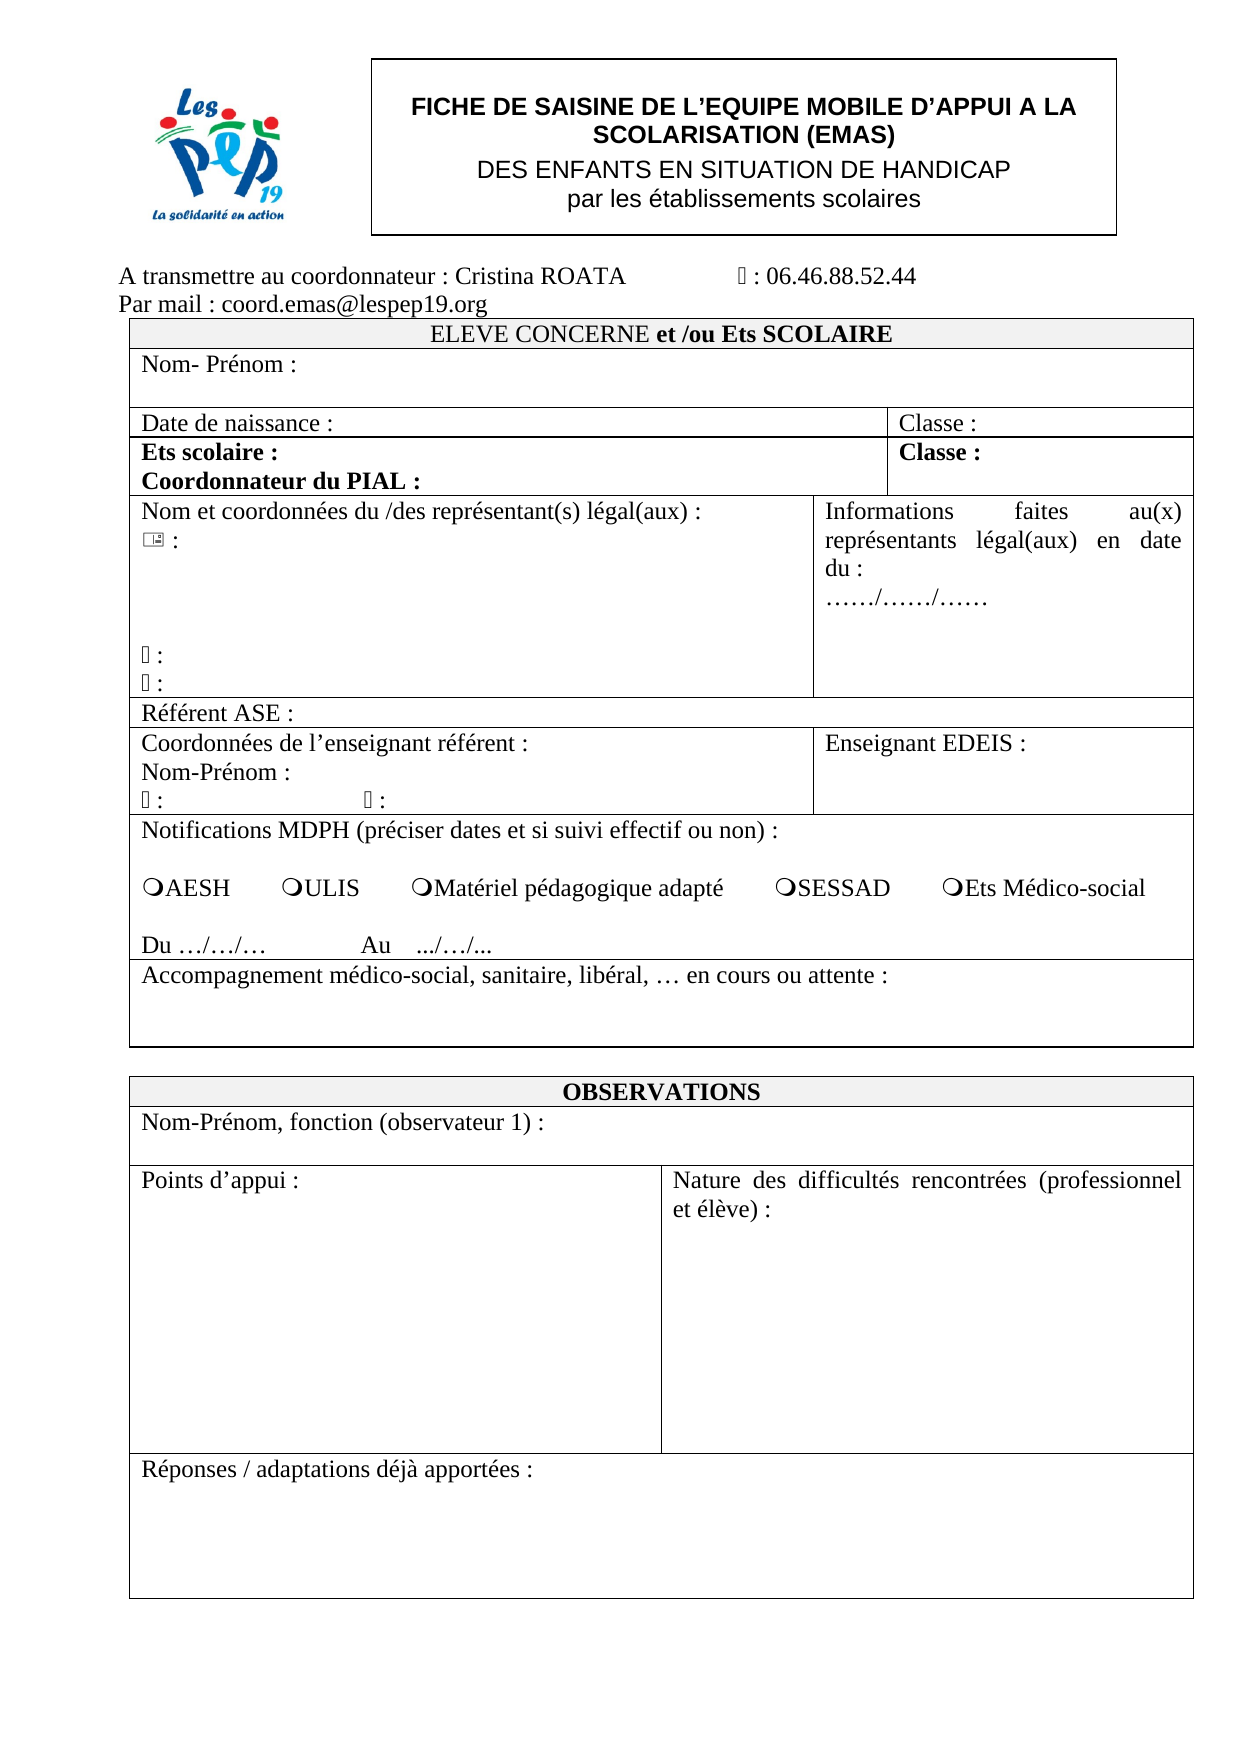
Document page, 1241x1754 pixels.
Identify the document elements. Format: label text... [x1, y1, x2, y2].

table_cell Points d’appui : [130, 1166, 661, 1453]
table_cell Réponses / adaptations déjà apportées : [130, 1454, 1193, 1598]
table_cell Coordonnées de l’enseignant référent : Nom-Prénom : : : [130, 728, 813, 814]
table_cell Accompagnement médico-social, sanitaire, libéral, … en cours ou attente : [130, 960, 1193, 1046]
table_cell Notifications MDPH (préciser dates et si suivi effectif ou non) : AESH ULIS Matériel pédagogique adapté SESSAD Ets Médico-social Du …/…/… Au .../…/... [130, 815, 1193, 959]
table_cell Informations faites au(x) représentants légal(aux) en date du : ……/……/…… [814, 496, 1193, 697]
table_header ELEVE CONCERNE et /ou Ets SCOLAIRE [130, 319, 1193, 348]
table_cell Enseignant EDEIS : [814, 728, 1193, 814]
picture [147, 84, 288, 226]
table_cell Classe : [888, 408, 1193, 436]
table_cell Classe : [888, 438, 1193, 495]
table_cell Nom- Prénom : [130, 349, 1193, 407]
table_cell Référent ASE : [130, 698, 1193, 727]
table_cell Nom et coordonnées du /des représentant(s) légal(aux) : : : : [130, 496, 813, 697]
table_header OBSERVATIONS [130, 1077, 1193, 1106]
table_cell Date de naissance : [130, 408, 887, 436]
table_cell Nom-Prénom, fonction (observateur 1) : [130, 1107, 1193, 1164]
table_cell Ets scolaire : Coordonnateur du PIAL : [130, 438, 887, 495]
text A transmettre au coordonnateur : Cristina ROATA : 06.46.88.52.44 [118, 261, 1093, 289]
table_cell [662, 1166, 1193, 1453]
text Par mail : coord.emas@lespep19.org [118, 289, 1093, 318]
